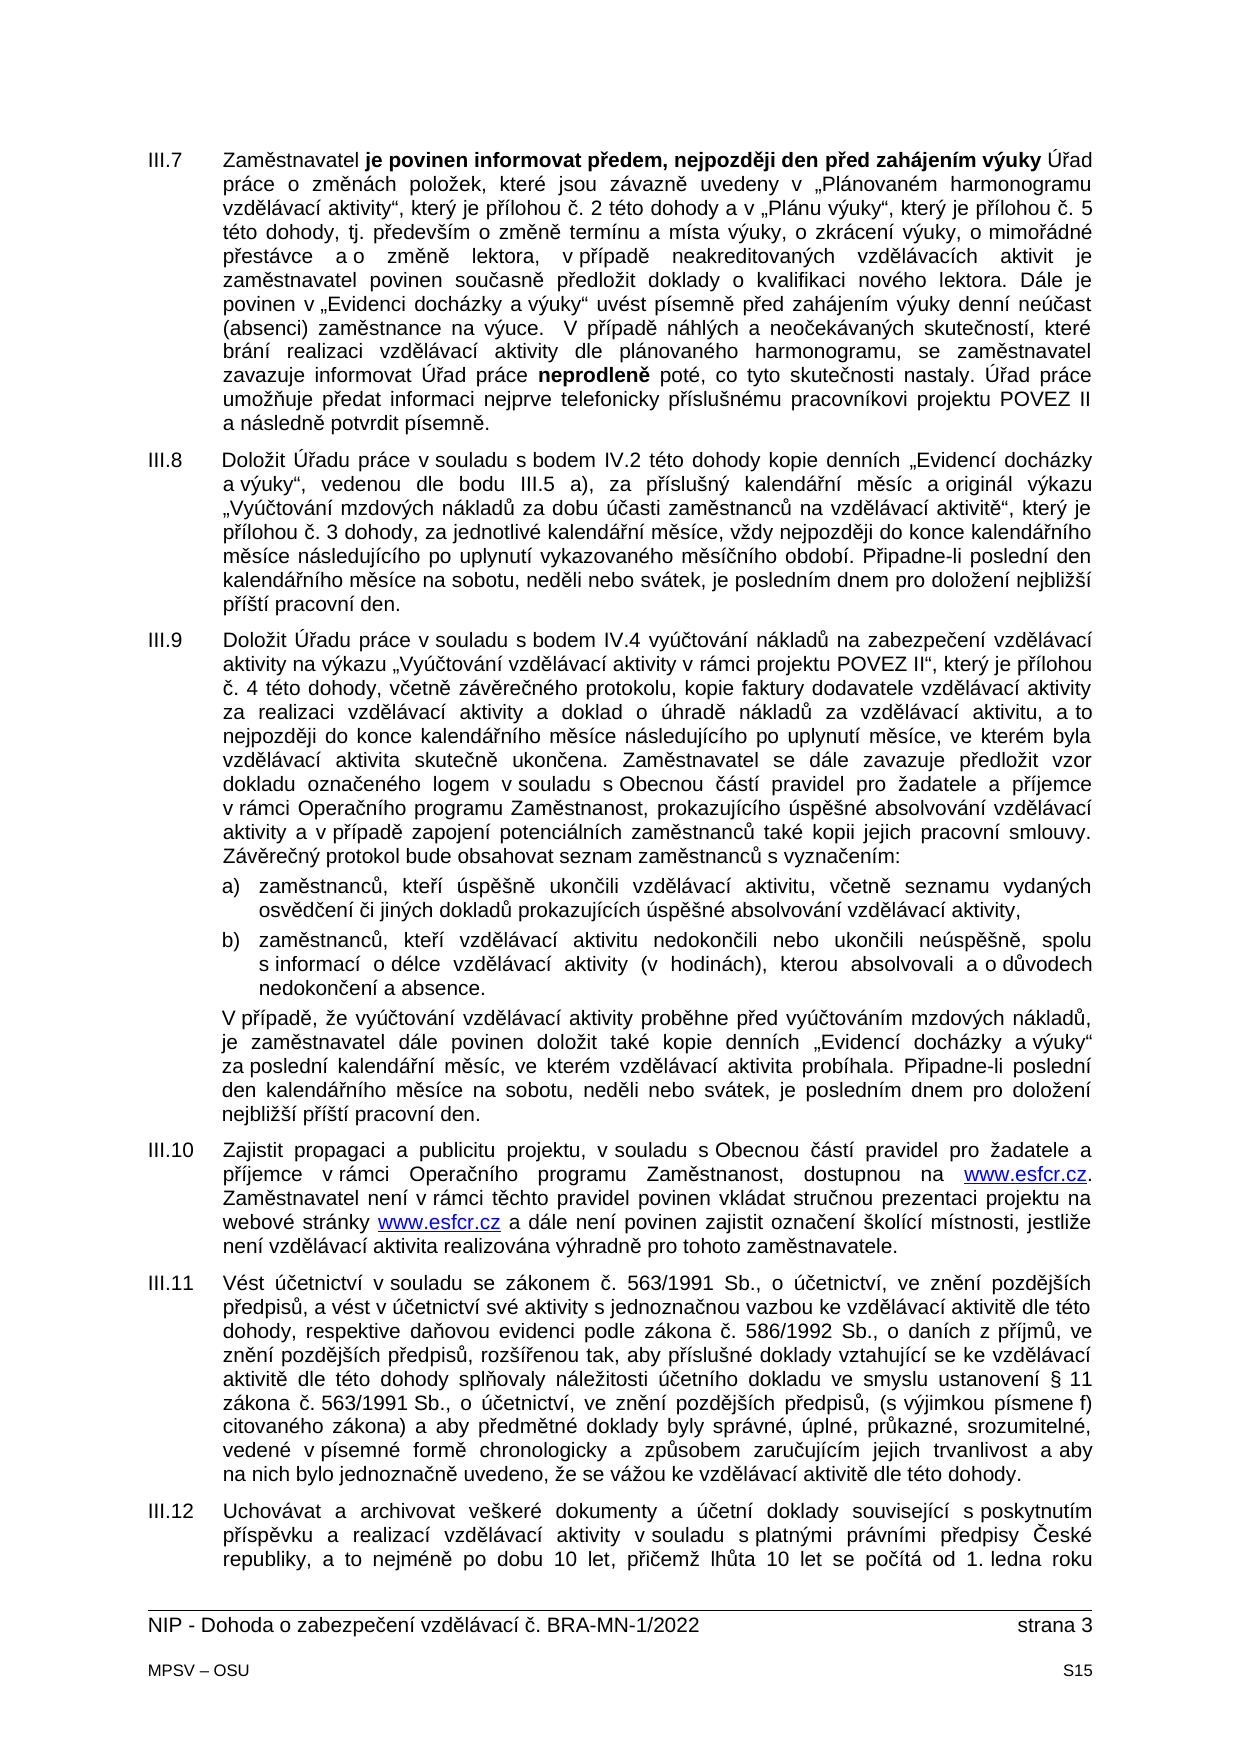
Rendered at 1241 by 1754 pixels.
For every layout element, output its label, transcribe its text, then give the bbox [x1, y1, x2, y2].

list Zaměstnavatel je povinen informovat předem, nejpozději den před zahájením výuky Úřad práce o změnách položek, které jsou závazně uvedeny v „Plánovaném harmonogramu vzdělávací aktivity“, který je přílohou č. 2 této dohody a v „Plánu výuky“, který je přílohou č. 5 této dohody, tj. především o změně termínu a místa výuky, o zkrácení výuky, o mimořádné přestávce a o změně lektora, v případě neakreditovaných vzdělávacích aktivit je zaměstnavatel povinen současně předložit doklady o kvalifikaci nového lektora. Dále je povinen v „Evidenci docházky a výuky“ uvést písemně před zahájením výuky denní neúčast (absenci) zaměstnance na výuce. V případě náhlých a neočekávaných skutečností, které brání realizaci vzdělávací aktivity dle plánovaného harmonogramu, se zaměstnavatel zavazuje informovat Úřad práce neprodleně poté, co tyto skutečnosti nastaly. Úřad práce umožňuje předat informaci nejprve telefonicky příslušnému pracovníkovi projektu POVEZ II a následně potvrdit písemně. [148, 148, 1092, 435]
list zaměstnanců, kteří vzdělávací aktivitu nedokončili nebo ukončili neúspěšně, spolu s informací o délce vzdělávací aktivity (v hodinách), kterou absolvovali a o důvodech nedokončení a absence. [222, 928, 1092, 1000]
text V případě, že vyúčtování vzdělávací aktivity proběhne před vyúčtováním mzdových nákladů, je zaměstnavatel dále povinen doložit také kopie denních „Evidencí docházky a výuky“ za poslední kalendářní měsíc, ve kterém vzdělávací aktivita probíhala. Připadne-li poslední den kalendářního měsíce na sobotu, neděli nebo svátek, je posledním dnem pro doložení nejbližší příští pracovní den. [222, 1006, 1092, 1126]
list Vést účetnictví v souladu se zákonem č. 563/1991 Sb., o účetnictví, ve znění pozdějších předpisů, a vést v účetnictví své aktivity s jednoznačnou vazbou ke vzdělávací aktivitě dle této dohody, respektive daňovou evidenci podle zákona č. 586/1992 Sb., o daních z příjmů, ve znění pozdějších předpisů, rozšířenou tak, aby příslušné doklady vztahující se ke vzdělávací aktivitě dle této dohody splňovaly náležitosti účetního dokladu ve smyslu ustanovení § 11 zákona č. 563/1991 Sb., o účetnictví, ve znění pozdějších předpisů, (s výjimkou písmene f) citovaného zákona) a aby předmětné doklady byly správné, úplné, průkazné, srozumitelné, vedené v písemné formě chronologicky a způsobem zaručujícím jejich trvanlivost a aby na nich bylo jednoznačně uvedeno, že se vážou ke vzdělávací aktivitě dle této dohody. [148, 1271, 1092, 1486]
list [148, 1499, 1092, 1571]
list Doložit Úřadu práce v souladu s bodem IV.4 vyúčtování nákladů na zabezpečení vzdělávací aktivity na výkazu „Vyúčtování vzdělávací aktivity v rámci projektu POVEZ II“, který je přílohou č. 4 této dohody, včetně závěrečného protokolu, kopie faktury dodavatele vzdělávací aktivity za realizaci vzdělávací aktivity a doklad o úhradě nákladů za vzdělávací aktivitu, a to nejpozději do konce kalendářního měsíce následujícího po uplynutí měsíce, ve kterém byla vzdělávací aktivita skutečně ukončena. Zaměstnavatel se dále zavazuje předložit vzor dokladu označeného logem v souladu s Obecnou částí pravidel pro žadatele a příjemce v rámci Operačního programu Zaměstnanost, prokazujícího úspěšné absolvování vzdělávací aktivity a v případě zapojení potenciálních zaměstnanců také kopii jejich pracovní smlouvy. Závěrečný protokol bude obsahovat seznam zaměstnanců s vyznačením: [148, 628, 1092, 867]
list Doložit Úřadu práce v souladu s bodem IV.2 této dohody kopie denních „Evidencí docházky a výuky“, vedenou dle bodu III.5 a), za příslušný kalendářní měsíc a originál výkazu „Vyúčtování mzdových nákladů za dobu účasti zaměstnanců na vzdělávací aktivitě“, který je přílohou č. 3 dohody, za jednotlivé kalendářní měsíce, vždy nejpozději do konce kalendářního měsíce následujícího po uplynutí vykazovaného měsíčního období. Připadne-li poslední den kalendářního měsíce na sobotu, neděli nebo svátek, je posledním dnem pro doložení nejbližší příští pracovní den. [148, 448, 1092, 615]
list Zajistit propagaci a publicitu projektu, v souladu s Obecnou částí pravidel pro žadatele a příjemce v rámci Operačního programu Zaměstnanost, dostupnou na www.esfcr.cz. Zaměstnavatel není v rámci těchto pravidel povinen vkládat stručnou prezentaci projektu na webové stránky www.esfcr.cz a dále není povinen zajistit označení školící místnosti, jestliže není vzdělávací aktivita realizována výhradně pro tohoto zaměstnavatele. [148, 1138, 1092, 1258]
list zaměstnanců, kteří úspěšně ukončili vzdělávací aktivitu, včetně seznamu vydaných osvědčení či jiných dokladů prokazujících úspěšné absolvování vzdělávací aktivity, [222, 874, 1092, 922]
